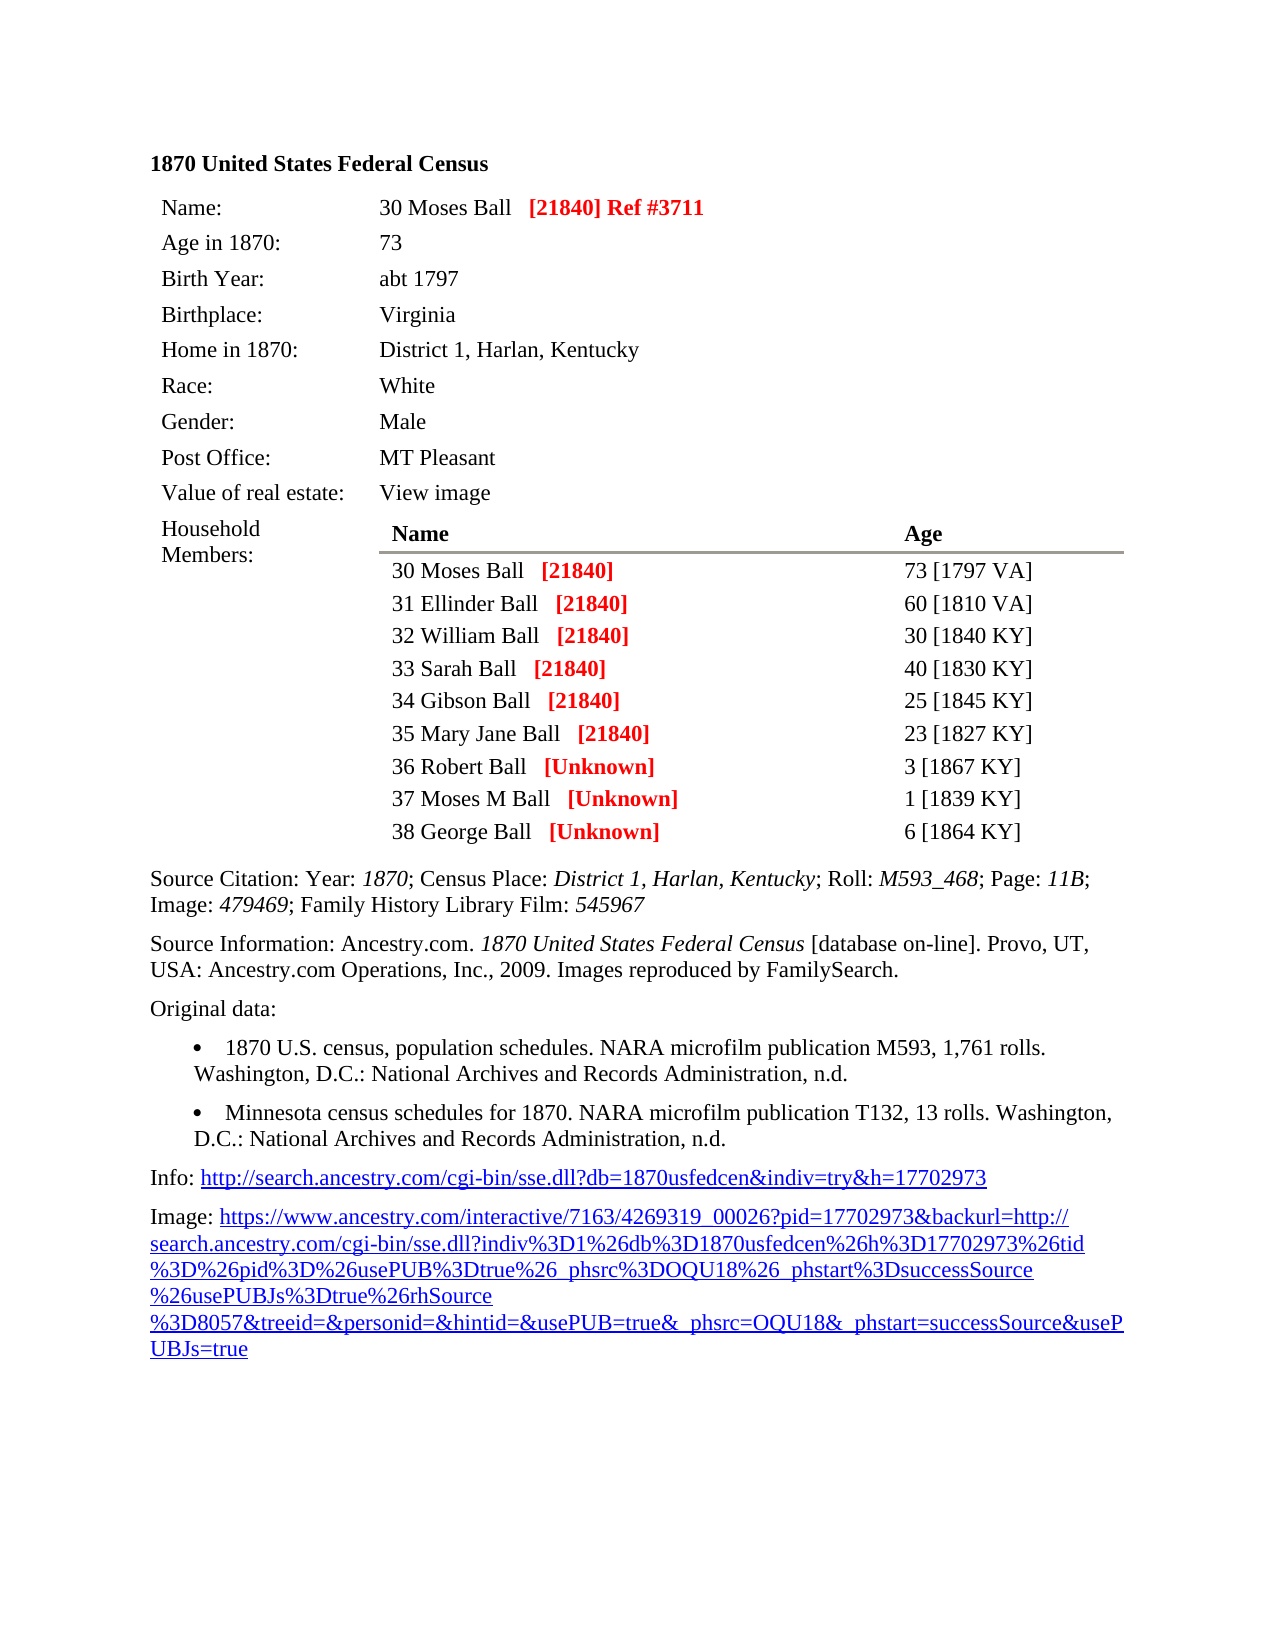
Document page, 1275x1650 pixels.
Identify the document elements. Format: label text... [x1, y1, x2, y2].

table_cell [367, 510, 1136, 852]
text Image: https://www.ancestry.com/interactive/7163/4269319_00026?pid=17702973&backurl=http://search.ancestry.com/cgi-bin/sse.dll?indiv%3D1%26db%3D1870usfedcen%26h%3D17702973%26tid%3D%26pid%3D%26usePUB%3Dtrue%26_phsrc%3DOQU18%26_phstart%3DsuccessSource%26usePUBJs%3Dtrue%26rhSource%3D8057&treeid=&personid=&hintid=&usePUB=true&_phsrc=OQU18&_phstart=successSource&usePUBJs=true [150, 1203, 1125, 1361]
table_cell Race: [149, 368, 367, 403]
table_cell Post Office: [149, 439, 367, 475]
list Minnesota census schedules for 1870. NARA microfilm publication T132, 13 rolls. Washington, D.C.: National Archives and Records Administration, n.d. [194, 1099, 1125, 1152]
table_cell Home in 1870: [149, 332, 367, 367]
table_cell 73 [367, 225, 1136, 260]
table_cell abt 1797 [367, 260, 1136, 296]
table_cell Male [367, 403, 1136, 439]
table_cell View image [367, 475, 1136, 510]
table_cell Birth Year: [149, 260, 367, 296]
table_cell Household Members: [149, 510, 367, 852]
table_header 30 Moses Ball [21840] Ref #3711 [367, 189, 1136, 224]
text Source Information: Ancestry.com. 1870 United States Federal Census [database on-line]. Provo, UT, USA: Ancestry.com Operations, Inc., 2009. Images reproduced by FamilySearch. [150, 930, 1125, 983]
text Source Citation: Year: 1870; Census Place: District 1, Harlan, Kentucky; Roll: M593_468; Page: 11B; Image: 479469; Family History Library Film: 545967 [150, 865, 1125, 917]
table_cell Virginia [367, 296, 1136, 332]
table_cell Value of real estate: [149, 475, 367, 510]
table_cell Age in 1870: [149, 225, 367, 260]
list 1870 U.S. census, population schedules. NARA microfilm publication M593, 1,761 rolls. Washington, D.C.: National Archives and Records Administration, n.d. [194, 1034, 1125, 1087]
table_cell District 1, Harlan, Kentucky [367, 332, 1136, 367]
text Info: http://search.ancestry.com/cgi-bin/sse.dll?db=1870usfedcen&indiv=try&h=17702973 [150, 1164, 1125, 1191]
text 1870 United States Federal Census [150, 150, 1125, 176]
table_cell Gender: [149, 403, 367, 439]
table_cell Birthplace: [149, 296, 367, 332]
table_header Name: [149, 189, 367, 224]
table_cell White [367, 368, 1136, 403]
text Original data: [150, 995, 1125, 1021]
table_cell MT Pleasant [367, 439, 1136, 475]
